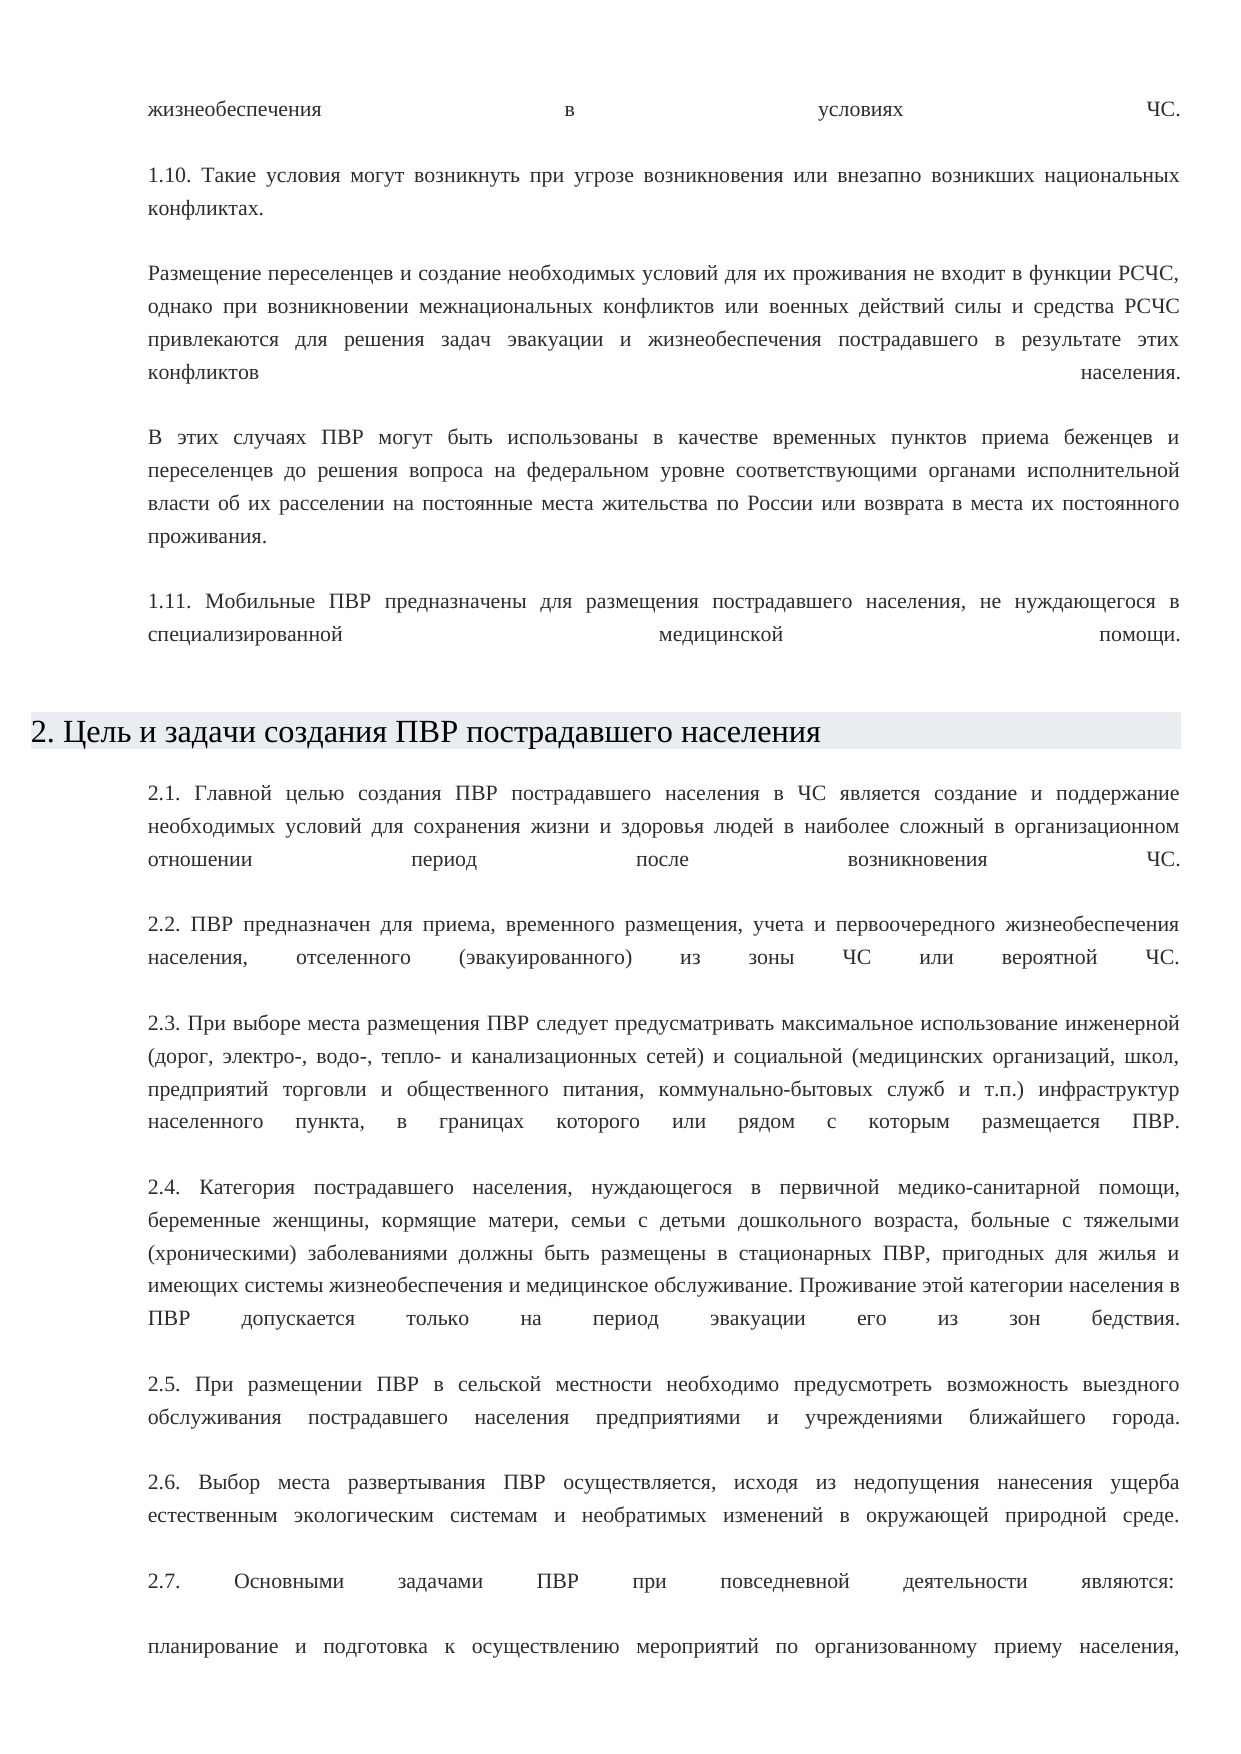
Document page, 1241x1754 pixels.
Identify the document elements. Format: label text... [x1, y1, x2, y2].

text 2.3. При выборе места размещения ПВР следует предусматривать максимальное использование инженерной (дорог, электро-, водо-, тепло- и канализационных сетей) и социальной (медицинских организаций, школ, предприятий торговли и общественного питания, коммунально-бытовых служб и т.п.) инфраструктур населенного пункта, в границах которого или рядом с которым размещается ПВР. [148, 1002, 1181, 1166]
text 1.10. Такие условия могут возникнуть при угрозе возникновения или внезапно возникших национальных конфликтах. Размещение переселенцев и создание необходимых условий для их проживания не входит в функции РСЧС, однако при возникновении межнациональных конфликтов или военных действий силы и средства РСЧС привлекаются для решения задач эвакуации и жизнеобеспечения пострадавшего в результате этих конфликтов населения. В этих случаях ПВР могут быть использованы в качестве временных пунктов приема беженцев и переселенцев до решения вопроса на федеральном уровне соответствующими органами исполнительной власти об их расселении на постоянные места жительства по России или возврата в места их постоянного проживания. [148, 154, 1181, 581]
text 1.11. Мобильные ПВР предназначены для размещения пострадавшего населения, не нуждающегося в специализированной медицинской помощи. [148, 581, 1181, 712]
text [148, 1560, 1181, 1658]
text 2.1. Главной целью создания ПВР пострадавшего населения в ЧС является создание и поддержание необходимых условий для сохранения жизни и здоровья людей в наиболее сложный в организационном отношении период после возникновения ЧС. [148, 773, 1181, 904]
text 2.5. При размещении ПВР в сельской местности необходимо предусмотреть возможность выездного обслуживания пострадавшего населения предприятиями и учреждениями ближайшего города. [148, 1363, 1181, 1462]
text 2.4. Категория пострадавшего населения, нуждающегося в первичной медико-санитарной помощи, беременные женщины, кормящие матери, семьи с детьми дошкольного возраста, больные с тяжелыми (хроническими) заболеваниями должны быть размещены в стационарных ПВР, пригодных для жилья и имеющих системы жизнеобеспечения и медицинское обслуживание. Проживание этой категории населения в ПВР допускается только на период эвакуации его из зон бедствия. [148, 1166, 1181, 1363]
text 2. Цель и задачи создания ПВР пострадавшего населения [31, 712, 1181, 749]
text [148, 89, 1181, 154]
text 2.6. Выбор места развертывания ПВР осуществляется, исходя из недопущения нанесения ущерба естественным экологическим системам и необратимых изменений в окружающей природной среде. [148, 1462, 1181, 1560]
text 2.2. ПВР предназначен для приема, временного размещения, учета и первоочередного жизнеобеспечения населения, отселенного (эвакуированного) из зоны ЧС или вероятной ЧС. [148, 904, 1181, 1002]
